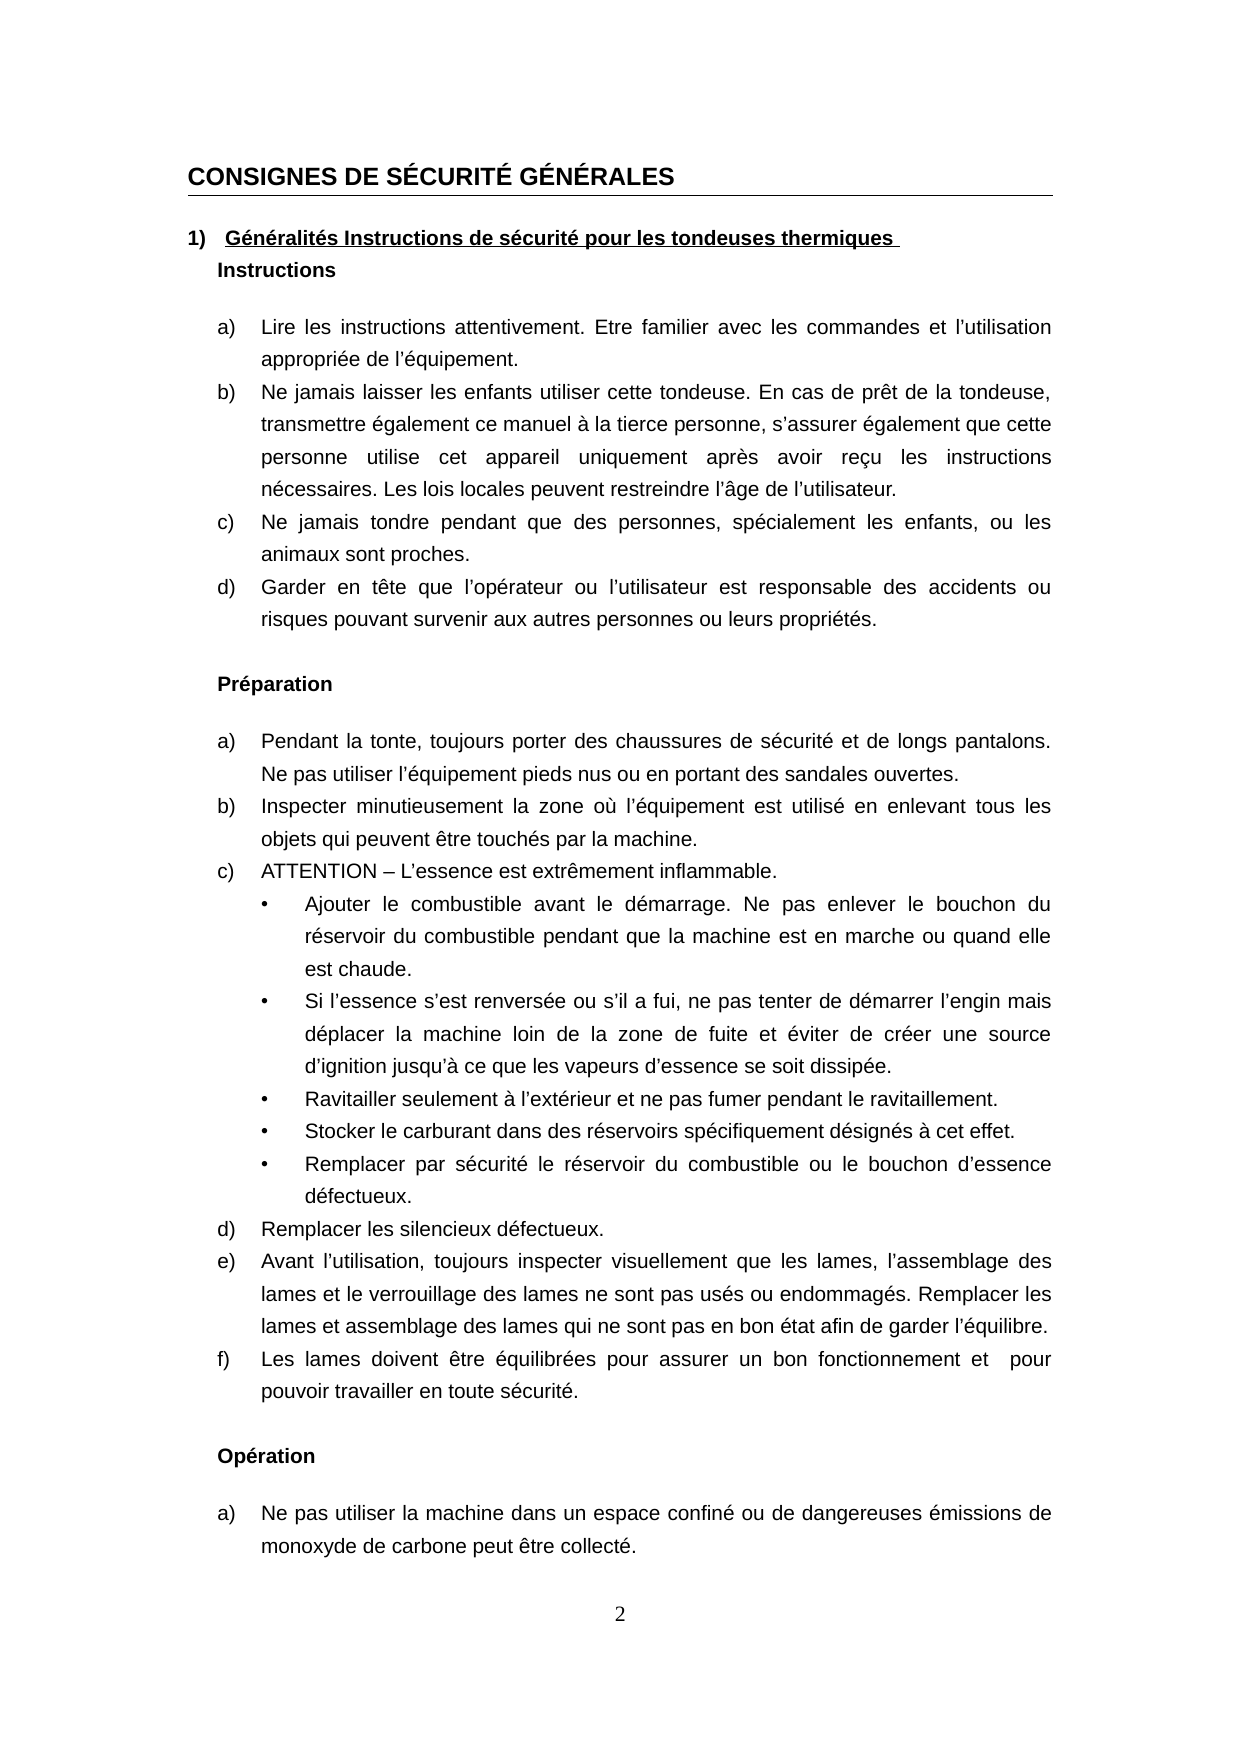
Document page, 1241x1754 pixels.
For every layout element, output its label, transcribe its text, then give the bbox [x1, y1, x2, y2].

list Si l’essence s’est renversée ou s’il a fui, ne pas tenter de démarrer l’engin mais déplacer la machine loin de la zone de fuite et éviter de créer une source d’ignition jusqu’à ce que les vapeurs d’essence se soit dissipée. [261, 985, 1053, 1082]
list Remplacer les silencieux défectueux. [217, 1212, 1053, 1245]
list Garder en tête que l’opérateur ou l’utilisateur est responsable des accidents ou risques pouvant survenir aux autres personnes ou leurs propriétés. [217, 571, 1053, 636]
list Stocker le carburant dans des réservoirs spécifiquement désignés à cet effet. [261, 1115, 1053, 1147]
text Préparation [187, 668, 1053, 701]
list Ajouter le combustible avant le démarrage. Ne pas enlever le bouchon du réservoir du combustible pendant que la machine est en marche ou quand elle est chaude. [261, 887, 1053, 985]
text Instructions [187, 254, 1053, 286]
list ATTENTION – L’essence est extrêmement inflammable. [217, 855, 1053, 887]
list Remplacer par sécurité le réservoir du combustible ou le bouchon d’essence défectueux. [261, 1147, 1053, 1212]
list Inspecter minutieusement la zone où l’équipement est utilisé en enlevant tous les objets qui peuvent être touchés par la machine. [217, 790, 1053, 855]
text CONSIGNES DE SÉCURITÉ GÉNÉRALES [187, 160, 1053, 196]
text Opération [187, 1440, 1053, 1472]
list Lire les instructions attentivement. Etre familier avec les commandes et l’utilisation appropriée de l’équipement. [217, 311, 1053, 376]
list Avant l’utilisation, toujours inspecter visuellement que les lames, l’assemblage des lames et le verrouillage des lames ne sont pas usés ou endommagés. Remplacer les lames et assemblage des lames qui ne sont pas en bon état afin de garder l’équilibre. [217, 1245, 1053, 1342]
list Généralités Instructions de sécurité pour les tondeuses thermiques [187, 221, 1053, 254]
list Les lames doivent être équilibrées pour assurer un bon fonctionnement et pour pouvoir travailler en toute sécurité. [217, 1342, 1053, 1407]
list Pendant la tonte, toujours porter des chaussures de sécurité et de longs pantalons. Ne pas utiliser l’équipement pieds nus ou en portant des sandales ouvertes. [217, 725, 1053, 790]
list Ne pas utiliser la machine dans un espace confiné ou de dangereuses émissions de monoxyde de carbone peut être collecté. [217, 1497, 1053, 1562]
list Ne jamais laisser les enfants utiliser cette tondeuse. En cas de prêt de la tondeuse, transmettre également ce manuel à la tierce personne, s’assurer également que cette personne utilise cet appareil uniquement après avoir reçu les instructions nécessaires. Les lois locales peuvent restreindre l’âge de l’utilisateur. [217, 376, 1053, 506]
list Ravitailler seulement à l’extérieur et ne pas fumer pendant le ravitaillement. [261, 1082, 1053, 1115]
list Ne jamais tondre pendant que des personnes, spécialement les enfants, ou les animaux sont proches. [217, 506, 1053, 571]
